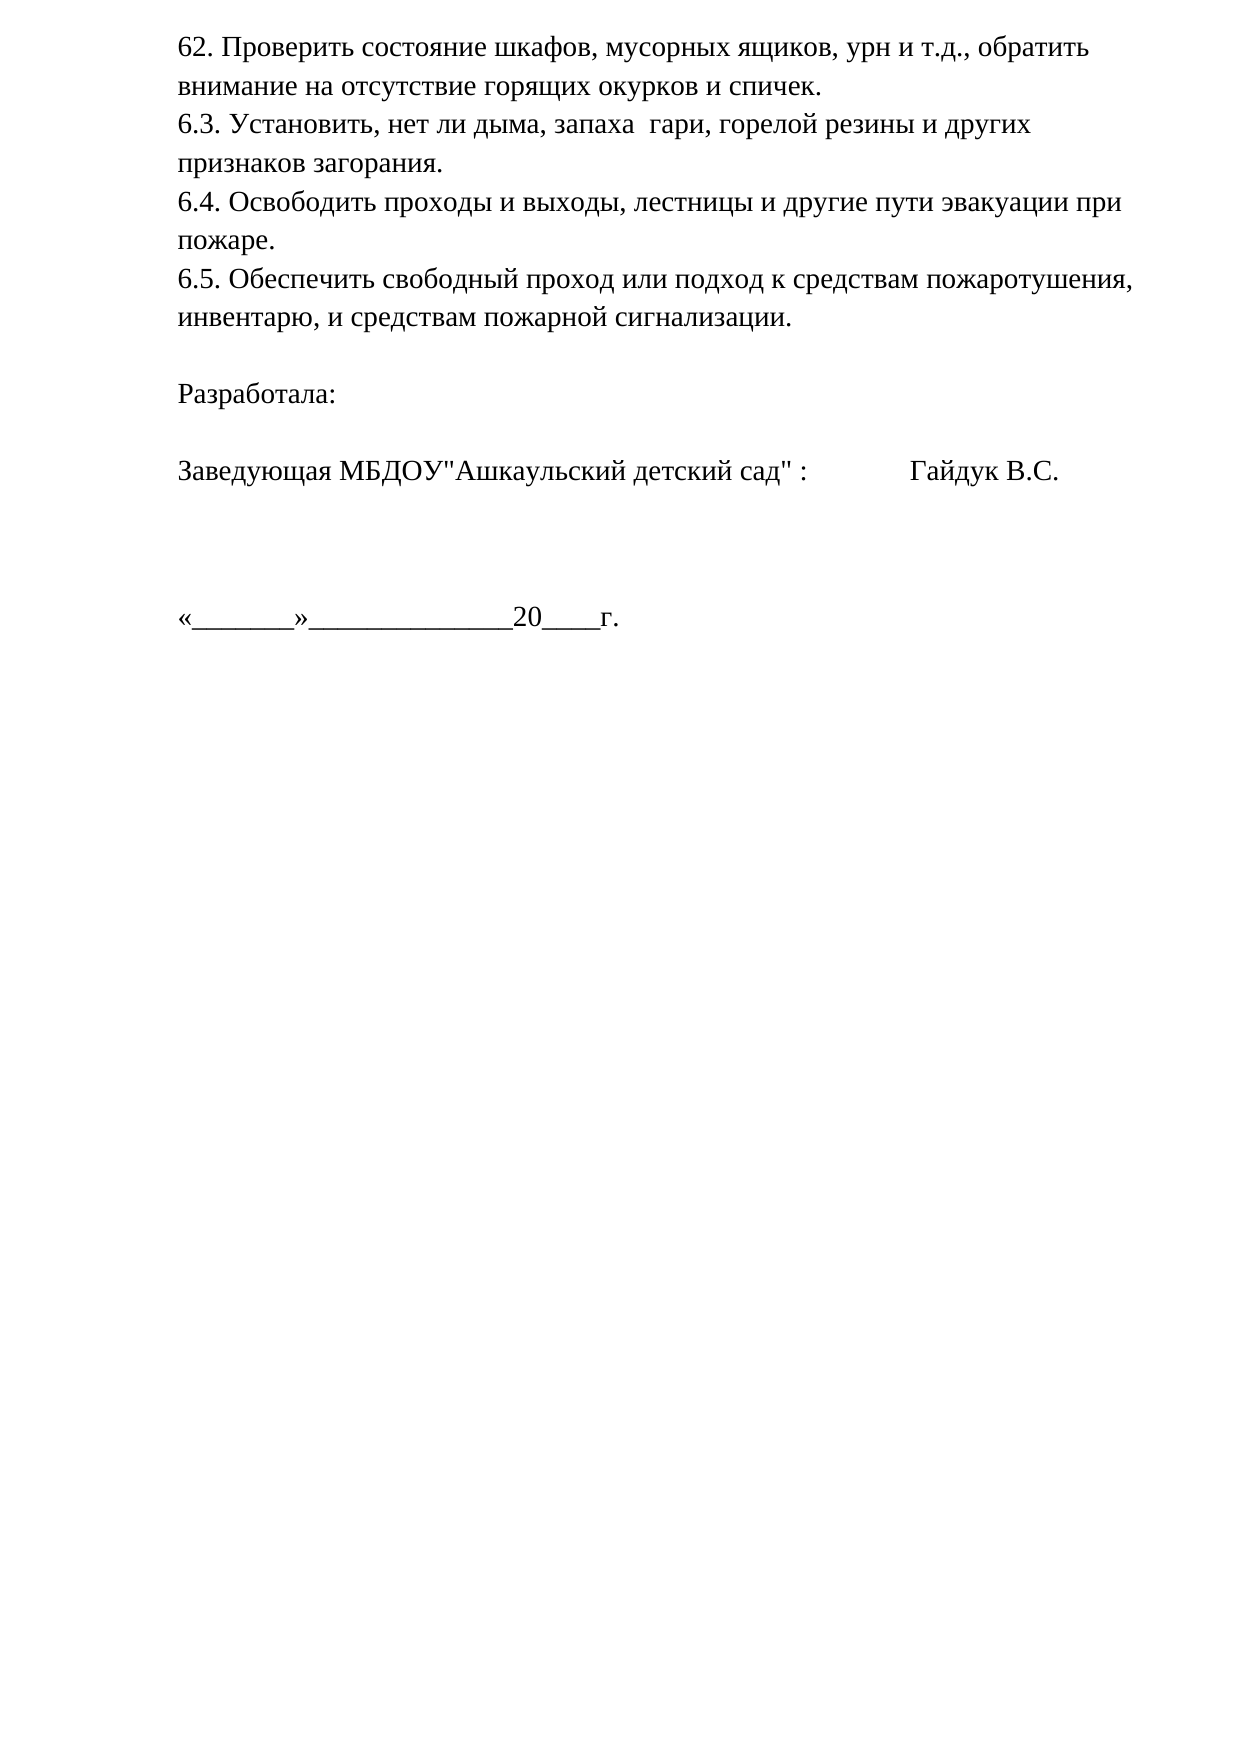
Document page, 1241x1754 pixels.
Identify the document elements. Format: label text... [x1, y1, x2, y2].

text Заведующая МБДОУ"Ашкаульский детский сад" : Гайдук В.С. [177, 453, 1152, 487]
text 6.3. Установить, нет ли дыма, запаха гари, горелой резины и других признаков загорания. [177, 107, 1152, 179]
text 62. Проверить состояние шкафов, мусорных ящиков, урн и т.д., обратить внимание на отсутствие горящих окурков и спичек. [177, 29, 1152, 102]
text «_______»______________20____г. [177, 599, 1152, 633]
text 6.4. Освободить проходы и выходы, лестницы и другие пути эвакуации при пожаре. [177, 184, 1152, 256]
text 6.5. Обеспечить свободный проход или подход к средствам пожаротушения, инвентарю, и средствам пожарной сигнализации. [177, 261, 1152, 333]
text Разработала: [177, 376, 1152, 410]
